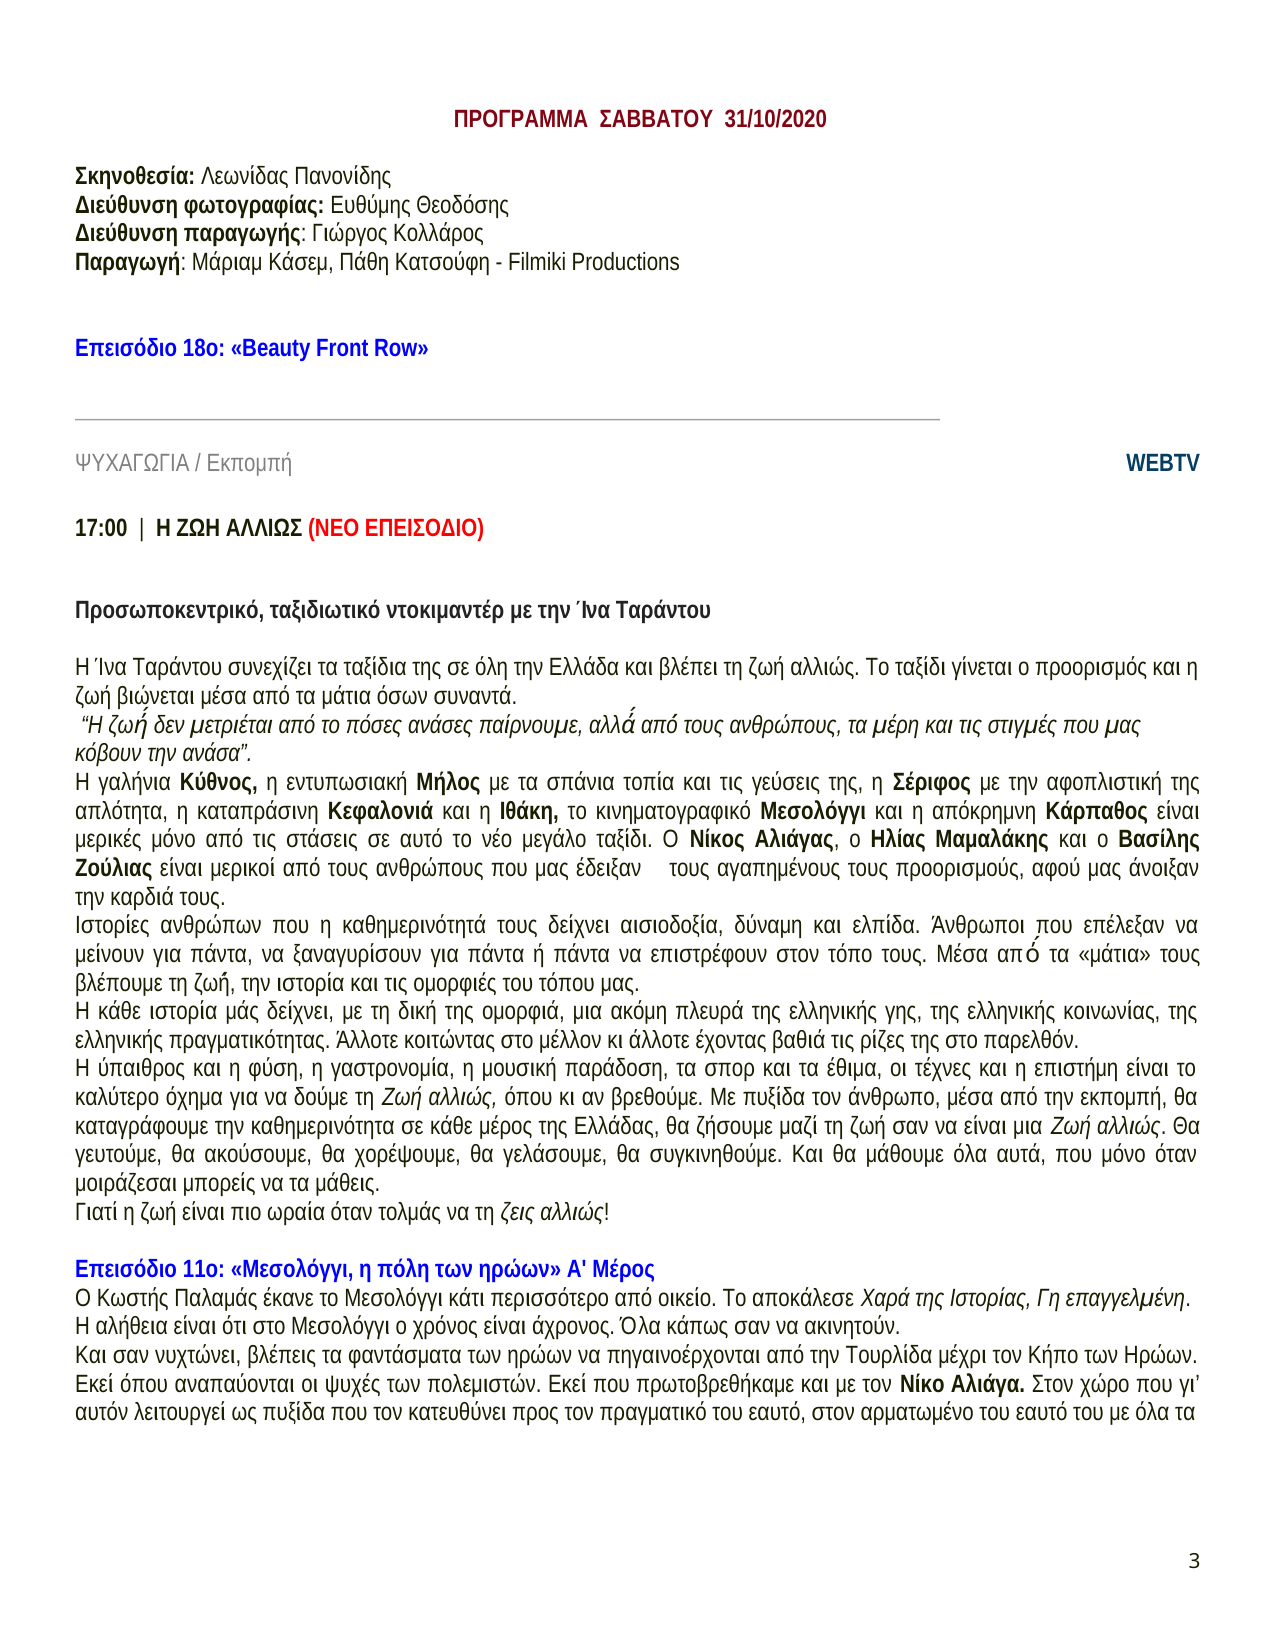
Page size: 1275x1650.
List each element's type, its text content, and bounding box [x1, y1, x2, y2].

text Η κάθε ιστορία μάς δείχνει, με τη δική της ομορφιά, μια ακόμη πλευρά της ελληνικής γης, της ελληνικής κοινωνίας, της ελληνικής πραγματικότητας. Άλλοτε κοιτώντας στο μέλλον κι άλλοτε έχοντας βαθιά τις ρίζες της στο παρελθόν. [75, 996, 1200, 1053]
text Η Ίνα Ταράντου συνεχίζει τα ταξίδια της σε όλη την Ελλάδα και βλέπει τη ζωή αλλιώς. Το ταξίδι γίνεται ο προορισμός και η ζωή βιώνεται μέσα από τα μάτια όσων συναντά. [75, 652, 1200, 710]
text Σκηνοθεσία: Λεωνίδας Πανονίδης [75, 161, 1200, 189]
text Παραγωγή: Μάριαμ Κάσεμ, Πάθη Κατσούφη - Filmiki Productions [75, 247, 1200, 276]
text 17:00 | Η ΖΩΗ ΑΛΛΙΩΣ (ΝΕΟ ΕΠΕΙΣΟΔΙΟ) [75, 476, 1200, 570]
text “Η ζωή́ δεν μετριέται από το πόσες ανάσες παίρνουμε, αλλά́ από́ τους ανθρώπους, τα μέρη και τις στιγμές που μας κόβουν την ανάσα”. [75, 710, 1200, 767]
text Γιατί η ζωή είναι πιο ωραία όταν τολμάς να τη ζεις αλλιώς! [75, 1197, 1200, 1225]
text Διεύθυνση φωτογραφίας: Ευθύμης Θεοδόσης [75, 189, 1200, 218]
text Eπεισόδιο 11ο: «Μεσολόγγι, η πόλη των ηρώων» Α' Μέρος Ο Κωστής Παλαμάς έκανε το Μεσολόγγι κάτι περισσότερο από οικείο. Το αποκάλεσε Χαρά της Ιστορίας, Γη επαγγελμένη. Η αλήθεια είναι ότι στο Μεσολόγγι ο χρόνος είναι άχρονος. Όλα κάπως σαν να ακινητούν. [75, 1254, 1200, 1340]
text Eπεισόδιο 18ο: «Beauty Front Row» [75, 333, 1200, 419]
text Η ύπαιθρος και η φύση, η γαστρονομία, η μουσική παράδοση, τα σπορ και τα έθιμα, οι τέχνες και η επιστήμη είναι το καλύτερο όχημα για να δούμε τη Ζωή αλλιώς, όπου κι αν βρεθούμε. Με πυξίδα τον άνθρωπο, μέσα από την εκπομπή, θα καταγράφουμε την καθημερινότητα σε κάθε μέρος της Ελλάδας, θα ζήσουμε μαζί τη ζωή σαν να είναι μια Ζωή αλλιώς. Θα γευτούμε, θα ακούσουμε, θα χορέψουμε, θα γελάσουμε, θα συγκινηθούμε. Και θα μάθουμε όλα αυτά, που μόνο όταν μοιράζεσαι μπορείς να τα μάθεις. [75, 1053, 1200, 1197]
table_header ΨΥΧΑΓΩΓΙΑ / Εκπομπή [75, 448, 637, 476]
text Και σαν νυχτώνει, βλέπεις τα φαντάσματα των ηρώων να πηγαινοέρχονται από την Τουρλίδα μέχρι τον Κήπο των Ηρώων. Εκεί όπου αναπαύονται οι ψυχές των πολεμιστών. Εκεί που πρωτοβρεθήκαμε και με τον Νίκο Αλιάγα. Στον χώρο που γι’ αυτόν λειτουργεί ως πυξίδα που τον κατευθύνει προς τον πραγματικό του εαυτό, στον αρματωμένο του εαυτό του με όλα τα [75, 1340, 1200, 1426]
text Ιστορίες ανθρώπων που η καθημερινότητά τους δείχνει αισιοδοξία, δύναμη και ελπίδα. Άνθρωποι που επέλεξαν να μείνουν για πάντα, να ξαναγυρίσουν για πάντα ή πάντα να επιστρέφουν στον τόπο τους. Μέσα από́ τα «μάτια» τους βλέπουμε τη ζωή́, την ιστορία και τις ομορφιές του τόπου μας. [75, 910, 1200, 996]
text Διεύθυνση παραγωγής: Γιώργος Κολλάρος [75, 218, 1200, 247]
text ΠΡΟΓΡΑΜΜΑ ΣΑΒΒΑΤΟΥ 31/10/2020 [75, 104, 1200, 132]
text Προσωποκεντρικό, ταξιδιωτικό ντοκιμαντέρ με την Ίνα Ταράντου [75, 595, 1200, 624]
text Η γαλήνια Κύθνος, η εντυπωσιακή Μήλος με τα σπάνια τοπία και τις γεύσεις της, η Σέριφος με την αφοπλιστική της απλότητα, η καταπράσινη Κεφαλονιά και η Ιθάκη, το κινηματογραφικό Μεσολόγγι και η απόκρημνη Κάρπαθος είναι μερικές μόνο από τις στάσεις σε αυτό το νέο μεγάλο ταξίδι. Ο Νίκος Αλιάγας, ο Ηλίας Μαμαλάκης και ο Βασίλης Ζούλιας είναι μερικοί από τους ανθρώπους που μας έδειξαν τους αγαπημένους τους προορισμούς, αφού μας άνοιξαν την καρδιά τους. [75, 767, 1200, 910]
table_header WEBTV [638, 448, 1200, 476]
